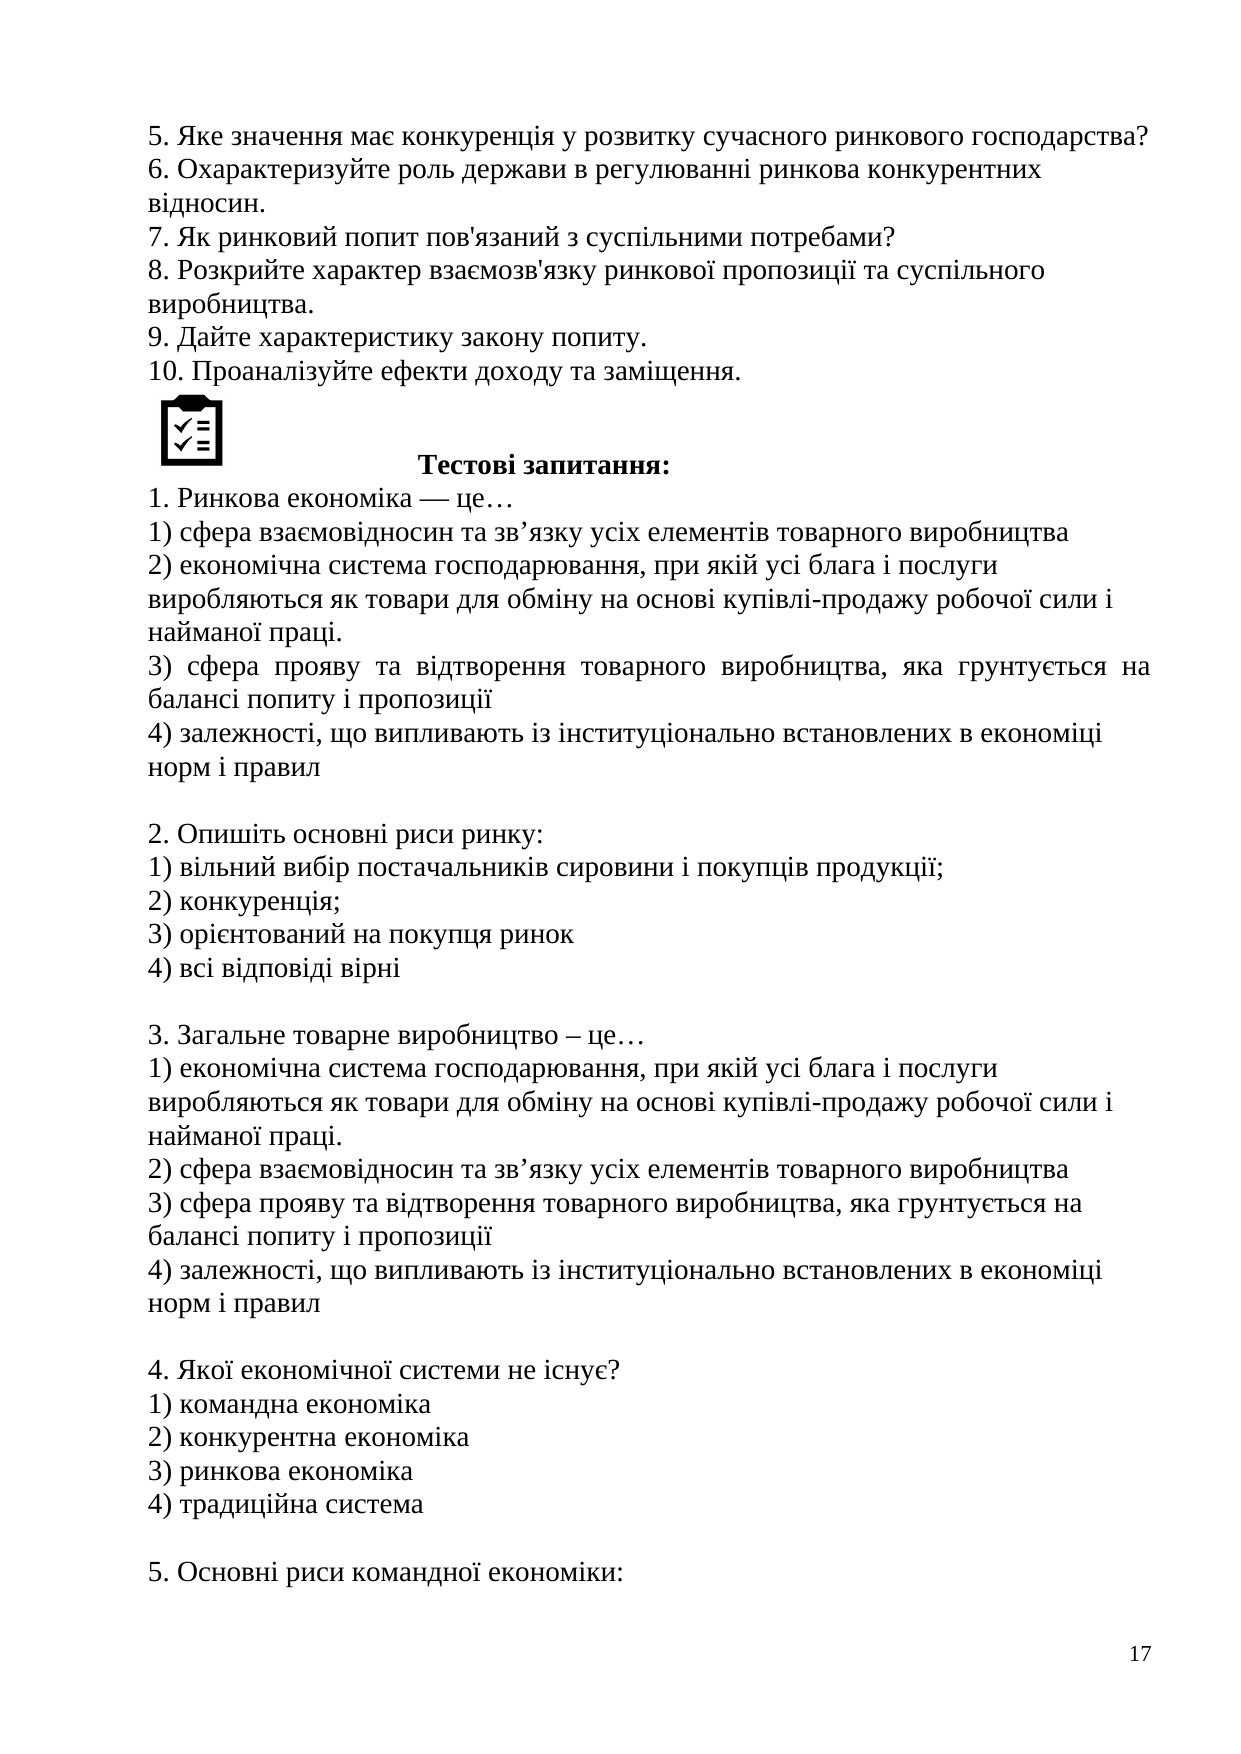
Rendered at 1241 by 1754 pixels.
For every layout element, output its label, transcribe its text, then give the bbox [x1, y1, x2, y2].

text 3. Загальне товарне виробництво – це… [148, 1017, 1152, 1051]
text 3) ринкова економіка [148, 1453, 1152, 1487]
text 4) залежності, що випливають із інституціонально встановлених в економіці норм і правил [148, 715, 1152, 782]
text 1. Ринкова економіка — це… [148, 480, 1152, 514]
text 5. Яке значення має конкуренція у розвитку сучасного ринкового господарства? [148, 118, 1152, 152]
text 9. Дайте характеристику закону попиту. [148, 319, 1152, 353]
text 4) залежності, що випливають із інституціонально встановлених в економіці норм і правил [148, 1252, 1152, 1319]
text 8. Розкрийте характер взаємозв'язку ринкової пропозиції та суспільного виробництва. [148, 252, 1152, 319]
text 2. Опишіть основні риси ринку: [148, 816, 1152, 849]
text 2) економічна система господарювання, при якій усі блага і послуги виробляються як товари для обміну на основі купівлі-продажу робочої сили і найманої праці. [148, 547, 1152, 648]
text 3) орієнтований на покупця ринок [148, 916, 1152, 950]
text 4. Якої економічної системи не існує? [148, 1352, 1152, 1386]
text 3) сфера прояву та відтворення товарного виробництва, яка грунтується на балансі попиту і пропозиції [148, 1185, 1152, 1252]
text 1) сфера взаємовідносин та зв’язку усіх елементів товарного виробництва [148, 514, 1152, 547]
text 2) конкуренція; [148, 883, 1152, 916]
text 2) сфера взаємовідносин та зв’язку усіх елементів товарного виробництва [148, 1151, 1152, 1185]
text 6. Охарактеризуйте роль держави в регулюванні ринкова конкурентних відносин. [148, 152, 1152, 219]
text 4) традиційна система [148, 1487, 1152, 1520]
text 2) конкурентна економіка [148, 1419, 1152, 1453]
text 4) всі відповіді вірні [148, 950, 1152, 983]
text 5. Основні риси командної економіки: [148, 1554, 1152, 1587]
text Тестові запитання: [148, 386, 1152, 480]
text 10. Проаналізуйте ефекти доходу та заміщення. [148, 353, 1152, 386]
text 7. Як ринковий попит пов'язаний з суспільними потребами? [148, 219, 1152, 252]
text 3) сфера прояву та відтворення товарного виробництва, яка грунтується на балансі попиту і пропозиції [148, 648, 1152, 715]
text 1) командна економіка [148, 1386, 1152, 1419]
text 1) економічна система господарювання, при якій усі блага і послуги виробляються як товари для обміну на основі купівлі-продажу робочої сили і найманої праці. [148, 1051, 1152, 1151]
text 1) вільний вибір постачальників сировини і покупців продукції; [148, 849, 1152, 883]
picture [147, 386, 236, 474]
